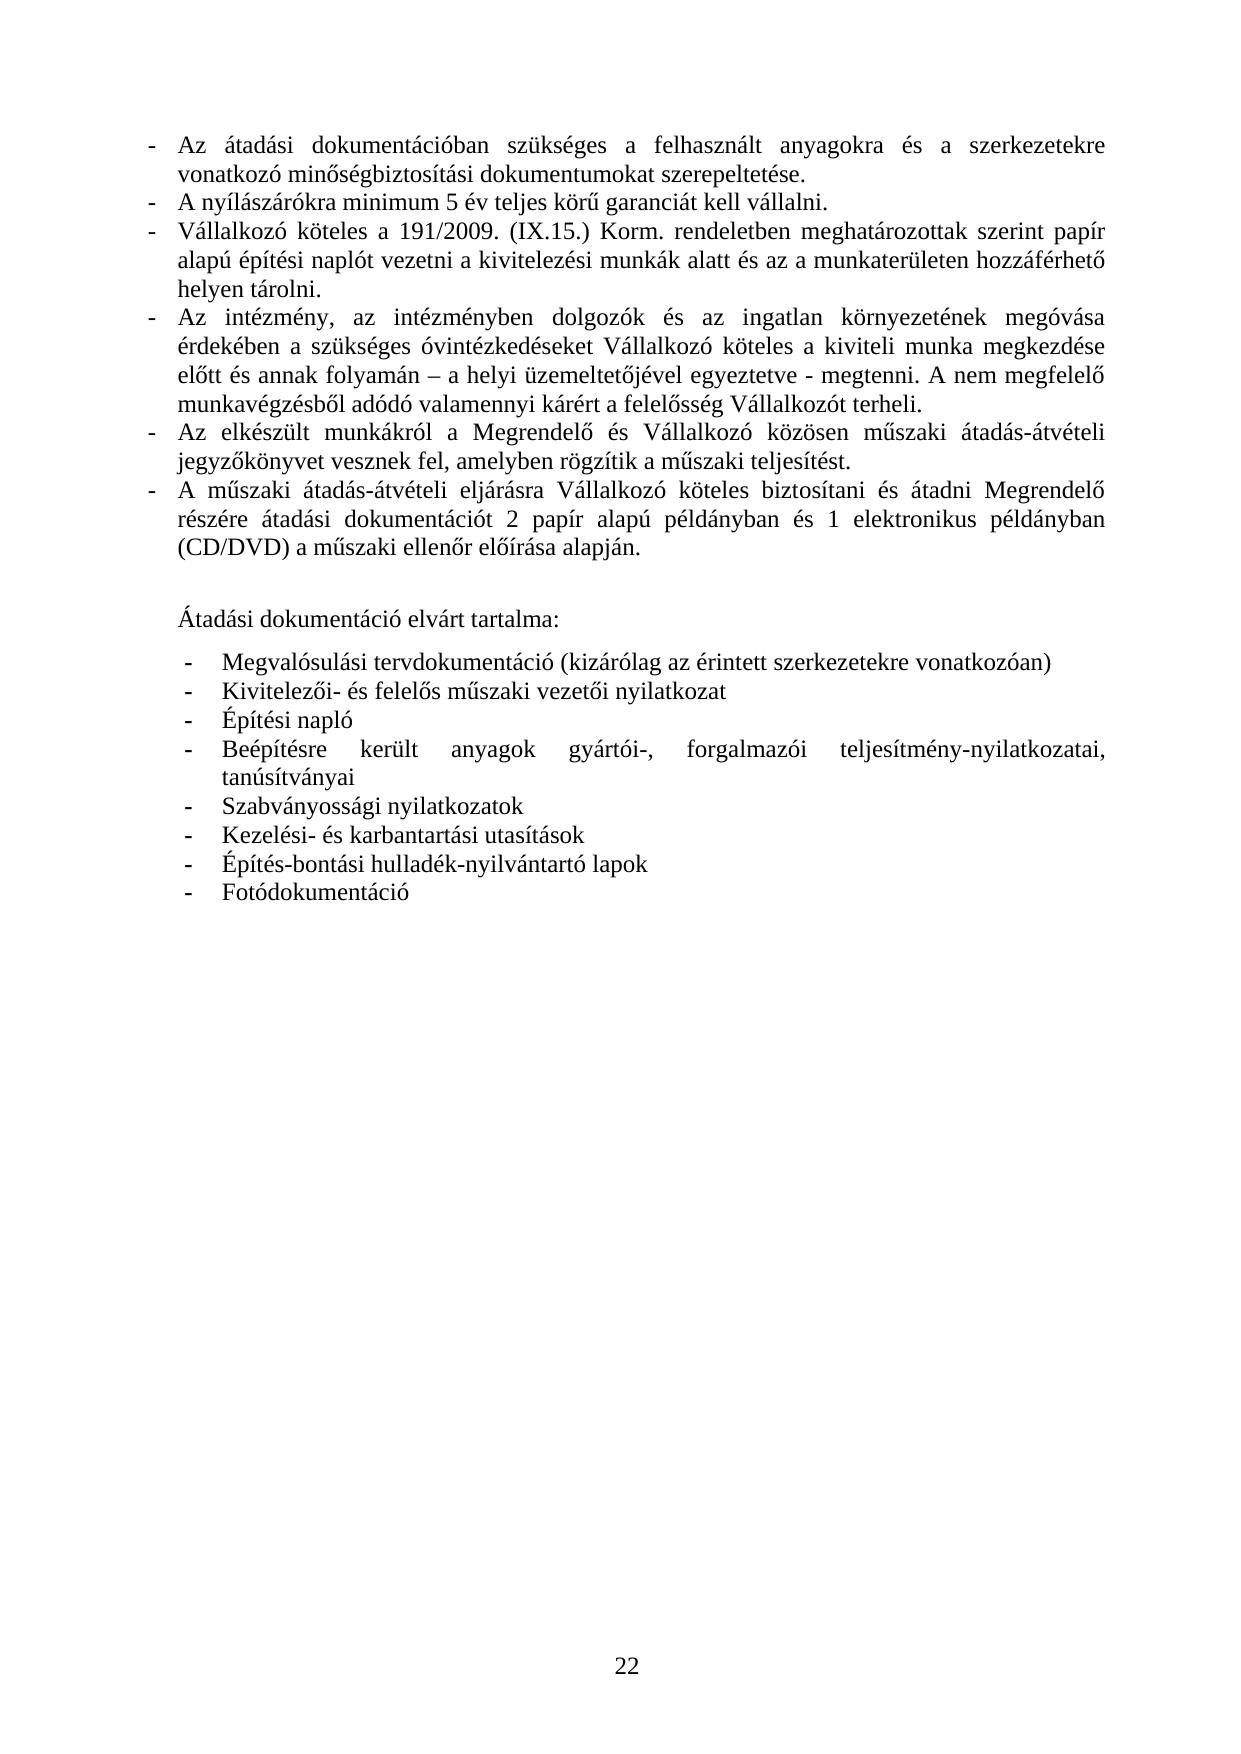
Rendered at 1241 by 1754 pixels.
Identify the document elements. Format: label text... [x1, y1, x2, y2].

list Az elkészült munkákról a Megrendelő és Vállalkozó közösen műszaki átadás-átvételi jegyzőkönyvet vesznek fel, amelyben rögzítik a műszaki teljesítést. [148, 417, 1106, 475]
list Az intézmény, az intézményben dolgozók és az ingatlan környezetének megóvása érdekében a szükséges óvintézkedéseket Vállalkozó köteles a kiviteli munka megkezdése előtt és annak folyamán – a helyi üzemeltetőjével egyeztetve - megtenni. A nem megfelelő munkavégzésből adódó valamennyi kárért a felelősség Vállalkozót terheli. [148, 302, 1106, 417]
list Kivitelezői- és felelős műszaki vezetői nyilatkozat [184, 676, 1106, 705]
list A nyílászárókra minimum 5 év teljes körű garanciát kell vállalni. [148, 187, 1106, 216]
list Kezelési- és karbantartási utasítások [184, 820, 1106, 849]
list Megvalósulási tervdokumentáció (kizárólag az érintett szerkezetekre vonatkozóan) [184, 647, 1106, 676]
list A műszaki átadás-átvételi eljárásra Vállalkozó köteles biztosítani és átadni Megrendelő részére átadási dokumentációt 2 papír alapú példányban és 1 elektronikus példányban (CD/DVD) a műszaki ellenőr előírása alapján. [148, 475, 1106, 561]
list Építés-bontási hulladék-nyilvántartó lapok [184, 849, 1106, 877]
text Átadási dokumentáció elvárt tartalma: [177, 604, 1106, 633]
list Fotódokumentáció [184, 877, 1106, 906]
list Vállalkozó köteles a 191/2009. (IX.15.) Korm. rendeletben meghatározottak szerint papír alapú építési naplót vezetni a kivitelezési munkák alatt és az a munkaterületen hozzáférhető helyen tárolni. [148, 216, 1106, 302]
list Az átadási dokumentációban szükséges a felhasznált anyagokra és a szerkezetekre vonatkozó minőségbiztosítási dokumentumokat szerepeltetése. [148, 130, 1106, 187]
list Építési napló [184, 705, 1106, 734]
list Szabványossági nyilatkozatok [184, 791, 1106, 820]
list Beépítésre került anyagok gyártói-, forgalmazói teljesítmény-nyilatkozatai, tanúsítványai [184, 734, 1106, 791]
